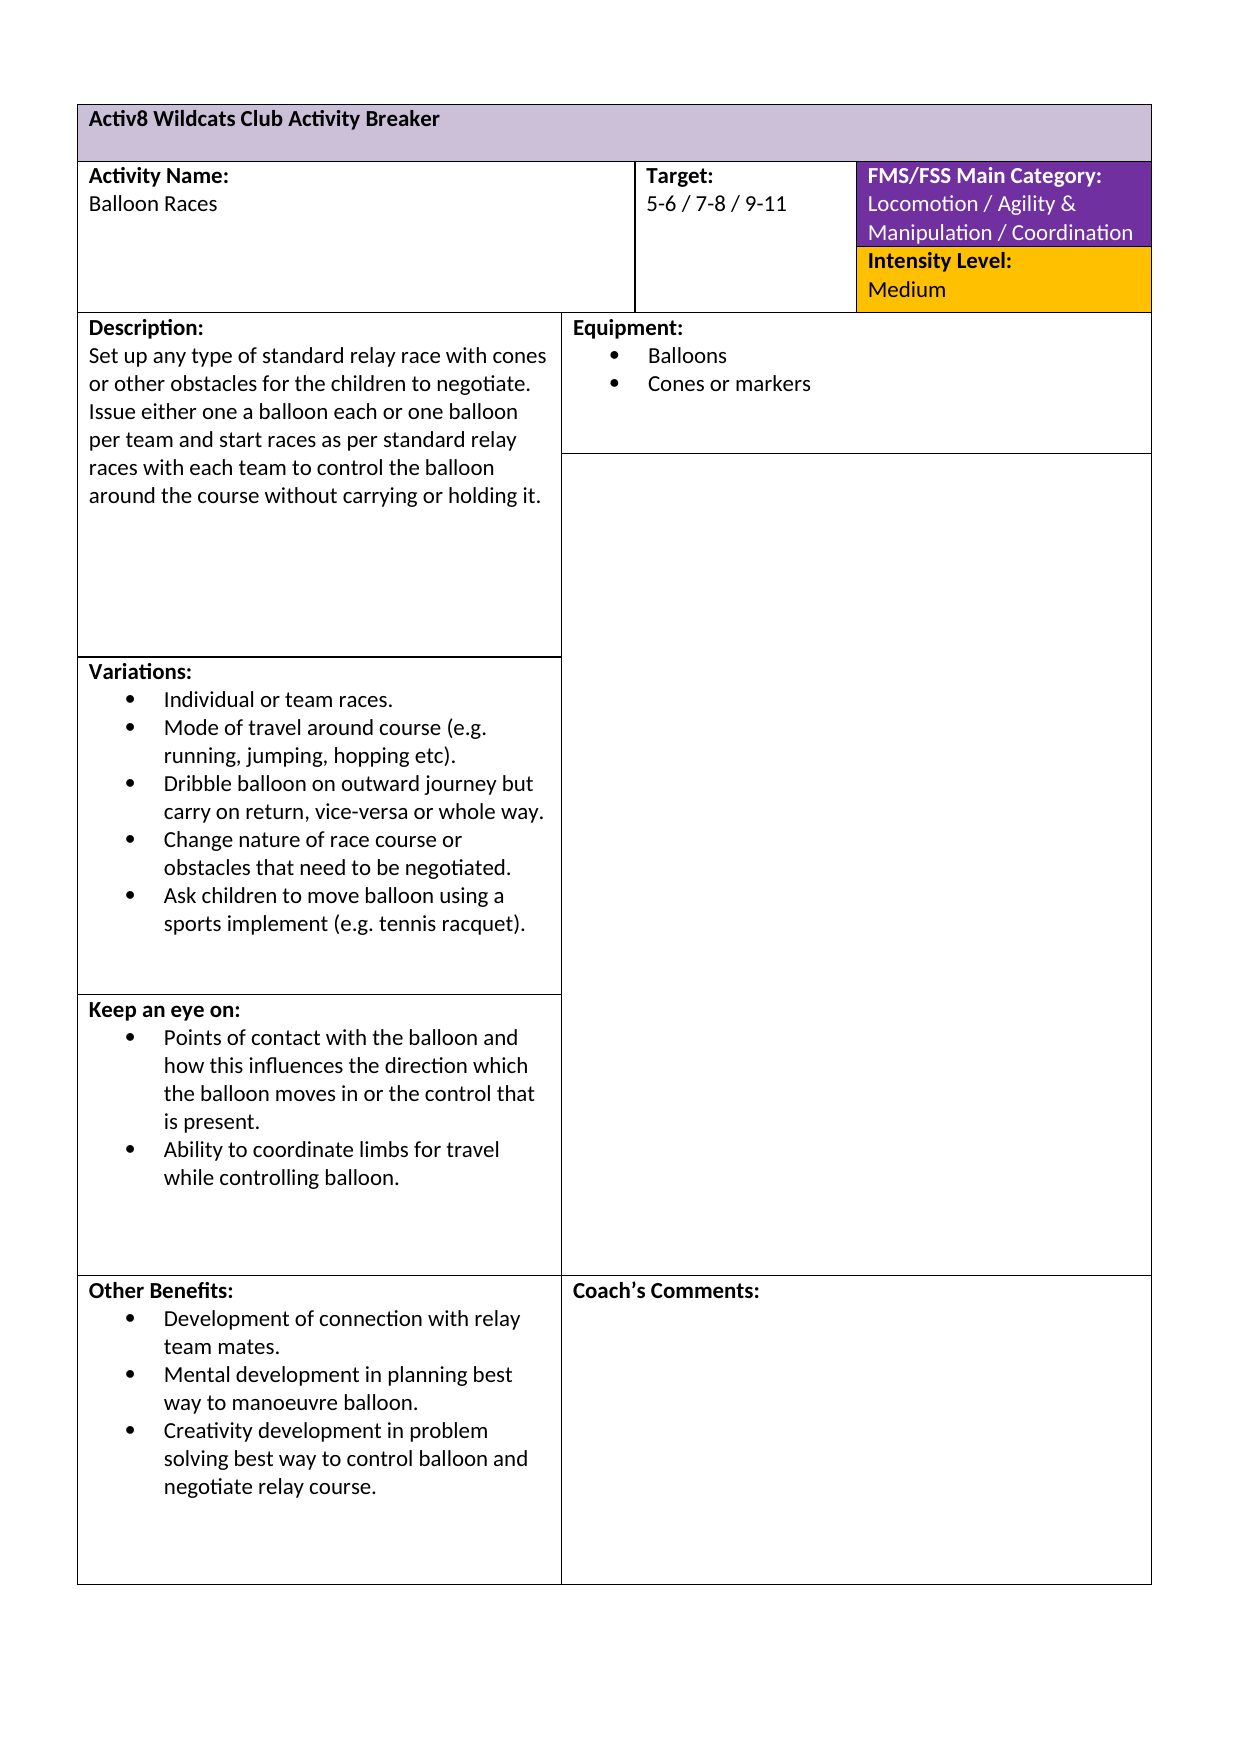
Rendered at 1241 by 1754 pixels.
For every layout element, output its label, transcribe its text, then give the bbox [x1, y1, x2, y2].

table_cell Target: 5-6 / 7-8 / 9-11 [636, 162, 856, 312]
table_cell Coach’s Comments: [562, 1276, 1151, 1584]
table_cell FMS/FSS Main Category: Locomotion / Agility & Manipulation / Coordination [857, 162, 1151, 246]
table_cell Activity Name: Balloon Races [78, 162, 634, 312]
table_cell Keep an eye on: Points of contact with the balloon and how this influences the direction which the balloon moves in or the control that is present. Ability to coordinate limbs for travel while controlling balloon. [78, 995, 561, 1275]
table_cell [562, 454, 1151, 1275]
table_cell Equipment: Balloons Cones or markers [562, 313, 1151, 453]
table_cell Variations: Individual or team races. Mode of travel around course (e.g. running, jumping, hopping etc). Dribble balloon on outward journey but carry on return, vice-versa or whole way. Change nature of race course or obstacles that need to be negotiated. Ask children to move balloon using a sports implement (e.g. tennis racquet). [78, 658, 561, 994]
table_cell Description: Set up any type of standard relay race with cones or other obstacles for the children to negotiate. Issue either one a balloon each or one balloon per team and start races as per standard relay races with each team to control the balloon around the course without carrying or holding it. [78, 313, 561, 656]
table_header Activ8 Wildcats Club Activity Breaker [78, 105, 1151, 161]
table_cell Intensity Level: Medium [857, 247, 1151, 312]
table_cell Other Benefits: Development of connection with relay team mates. Mental development in planning best way to manoeuvre balloon. Creativity development in problem solving best way to control balloon and negotiate relay course. [78, 1276, 561, 1584]
